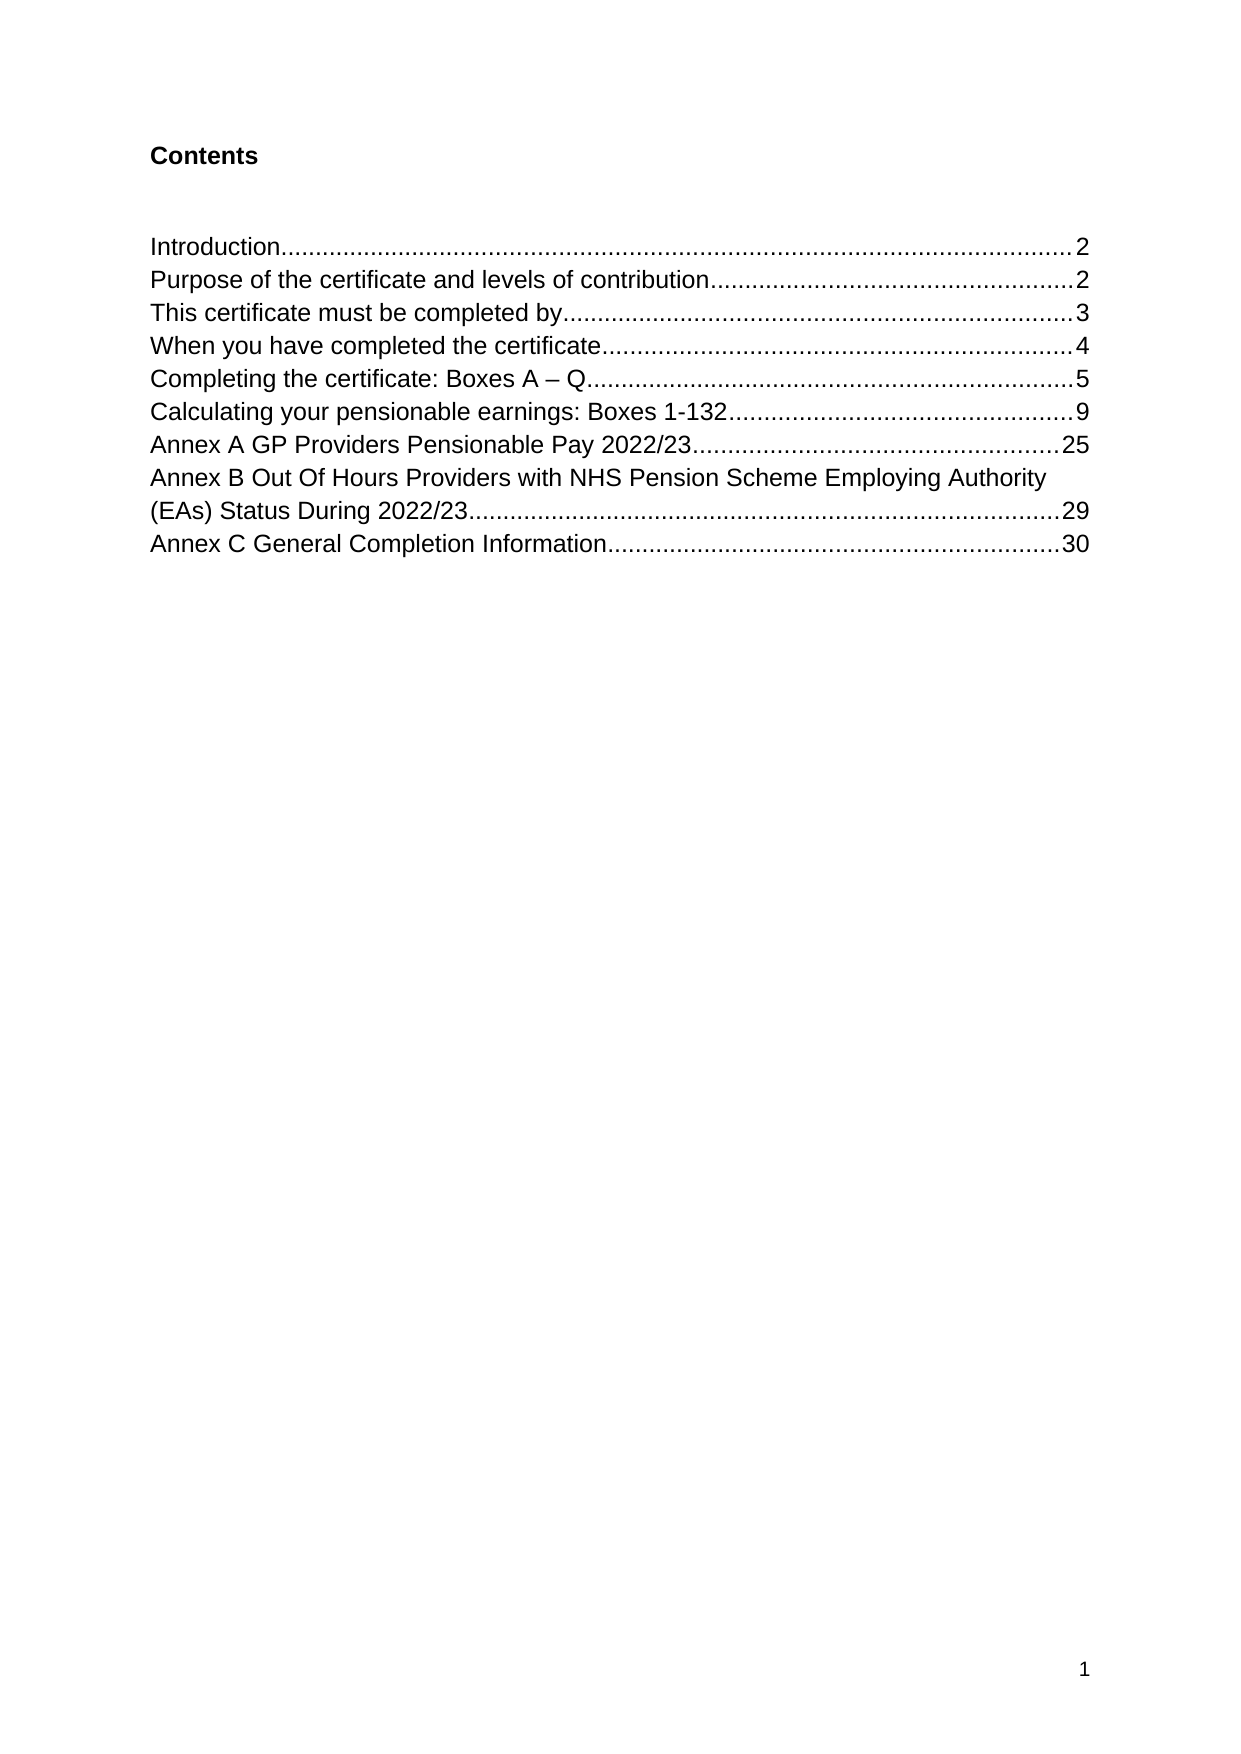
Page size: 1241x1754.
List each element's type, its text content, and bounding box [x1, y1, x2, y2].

text Annex C General Completion Information 30 [150, 529, 1090, 558]
text This certificate must be completed by 3 [150, 298, 1090, 327]
text Calculating your pensionable earnings: Boxes 1-132 9 [150, 397, 1090, 426]
text Introduction 2 [150, 232, 1090, 261]
text Purpose of the certificate and levels of contribution 2 [150, 265, 1090, 294]
text Annex A GP Providers Pensionable Pay 2022/23 25 [150, 430, 1090, 459]
text Annex B Out Of Hours Providers with NHS Pension Scheme Employing Authority (EAs) Status During 2022/23 29 [150, 463, 1090, 525]
text When you have completed the certificate 4 [150, 331, 1090, 360]
text Completing the certificate: Boxes A – Q 5 [150, 364, 1090, 393]
text Contents [150, 141, 1090, 170]
